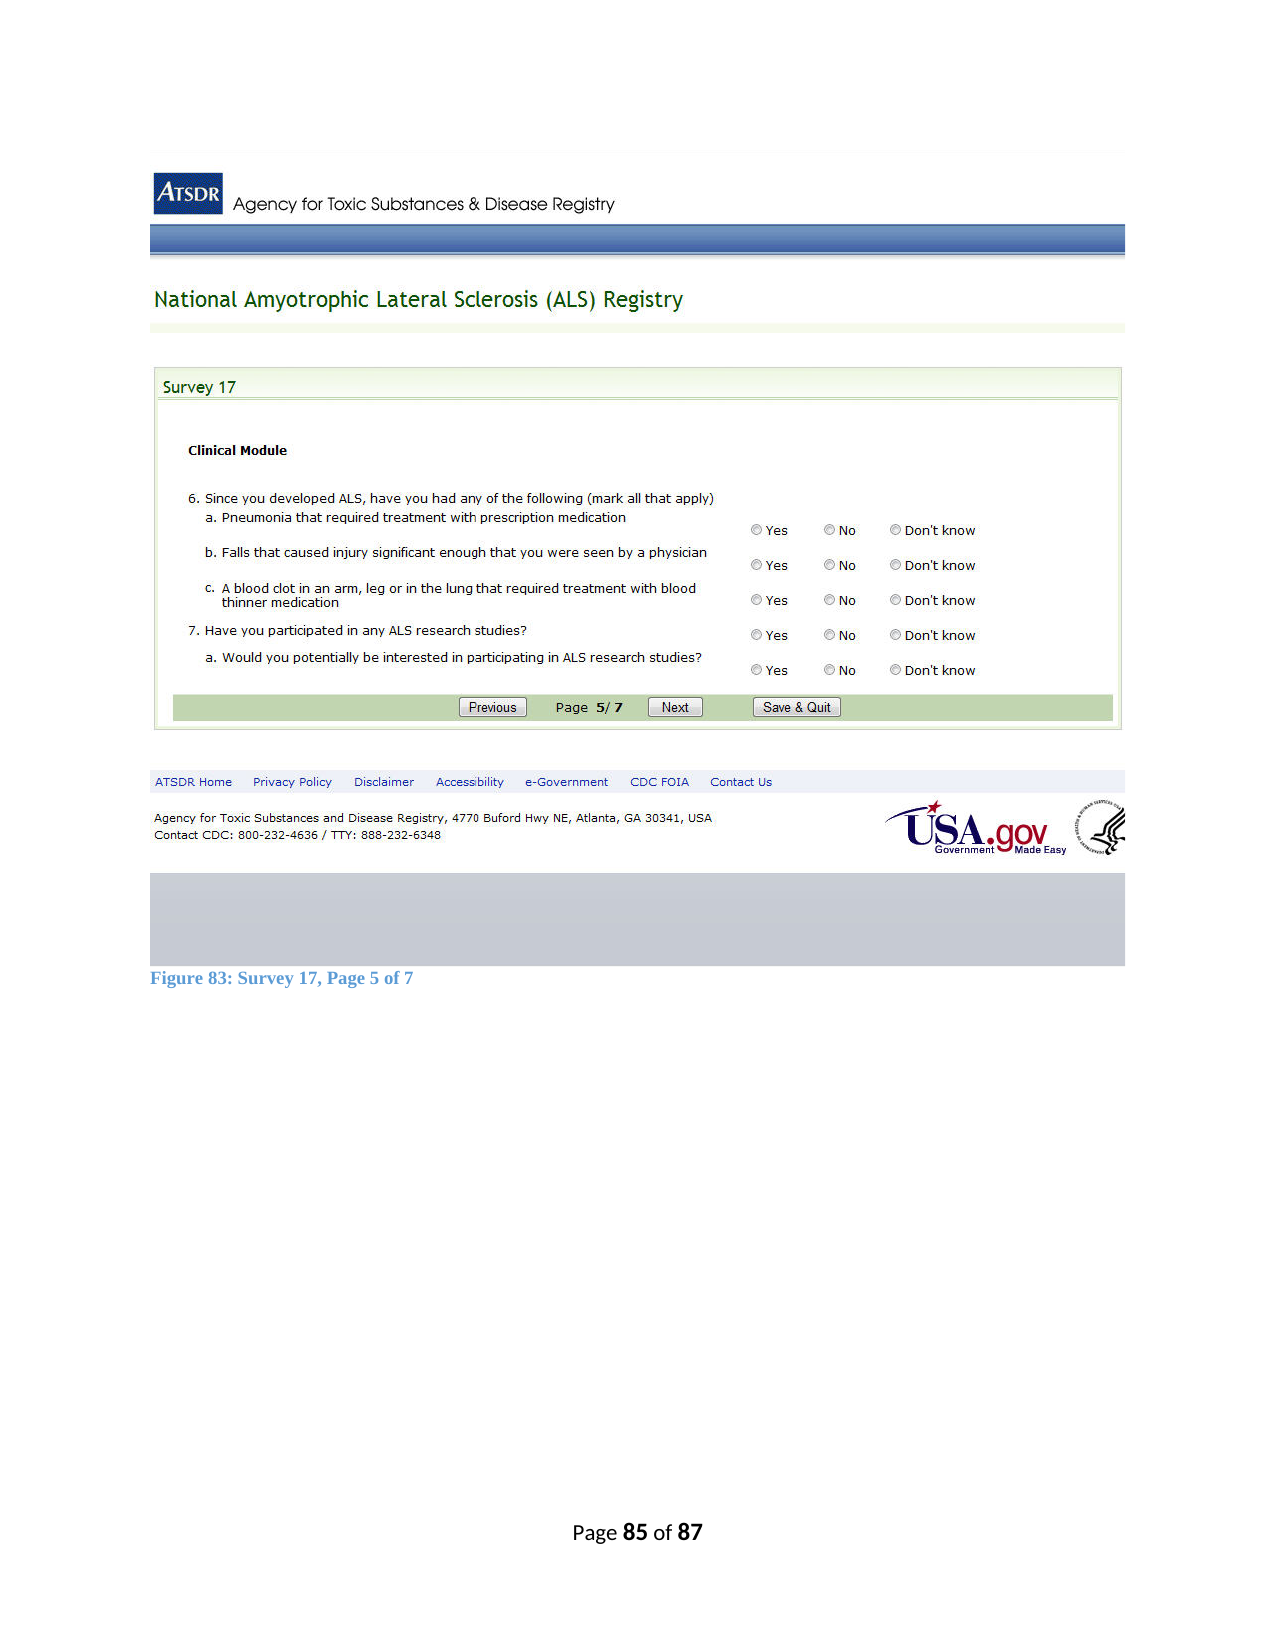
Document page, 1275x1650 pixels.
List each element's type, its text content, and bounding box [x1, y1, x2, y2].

text Figure 83: Survey 17, Page 5 of 7 [150, 967, 1125, 988]
picture [150, 150, 1125, 967]
